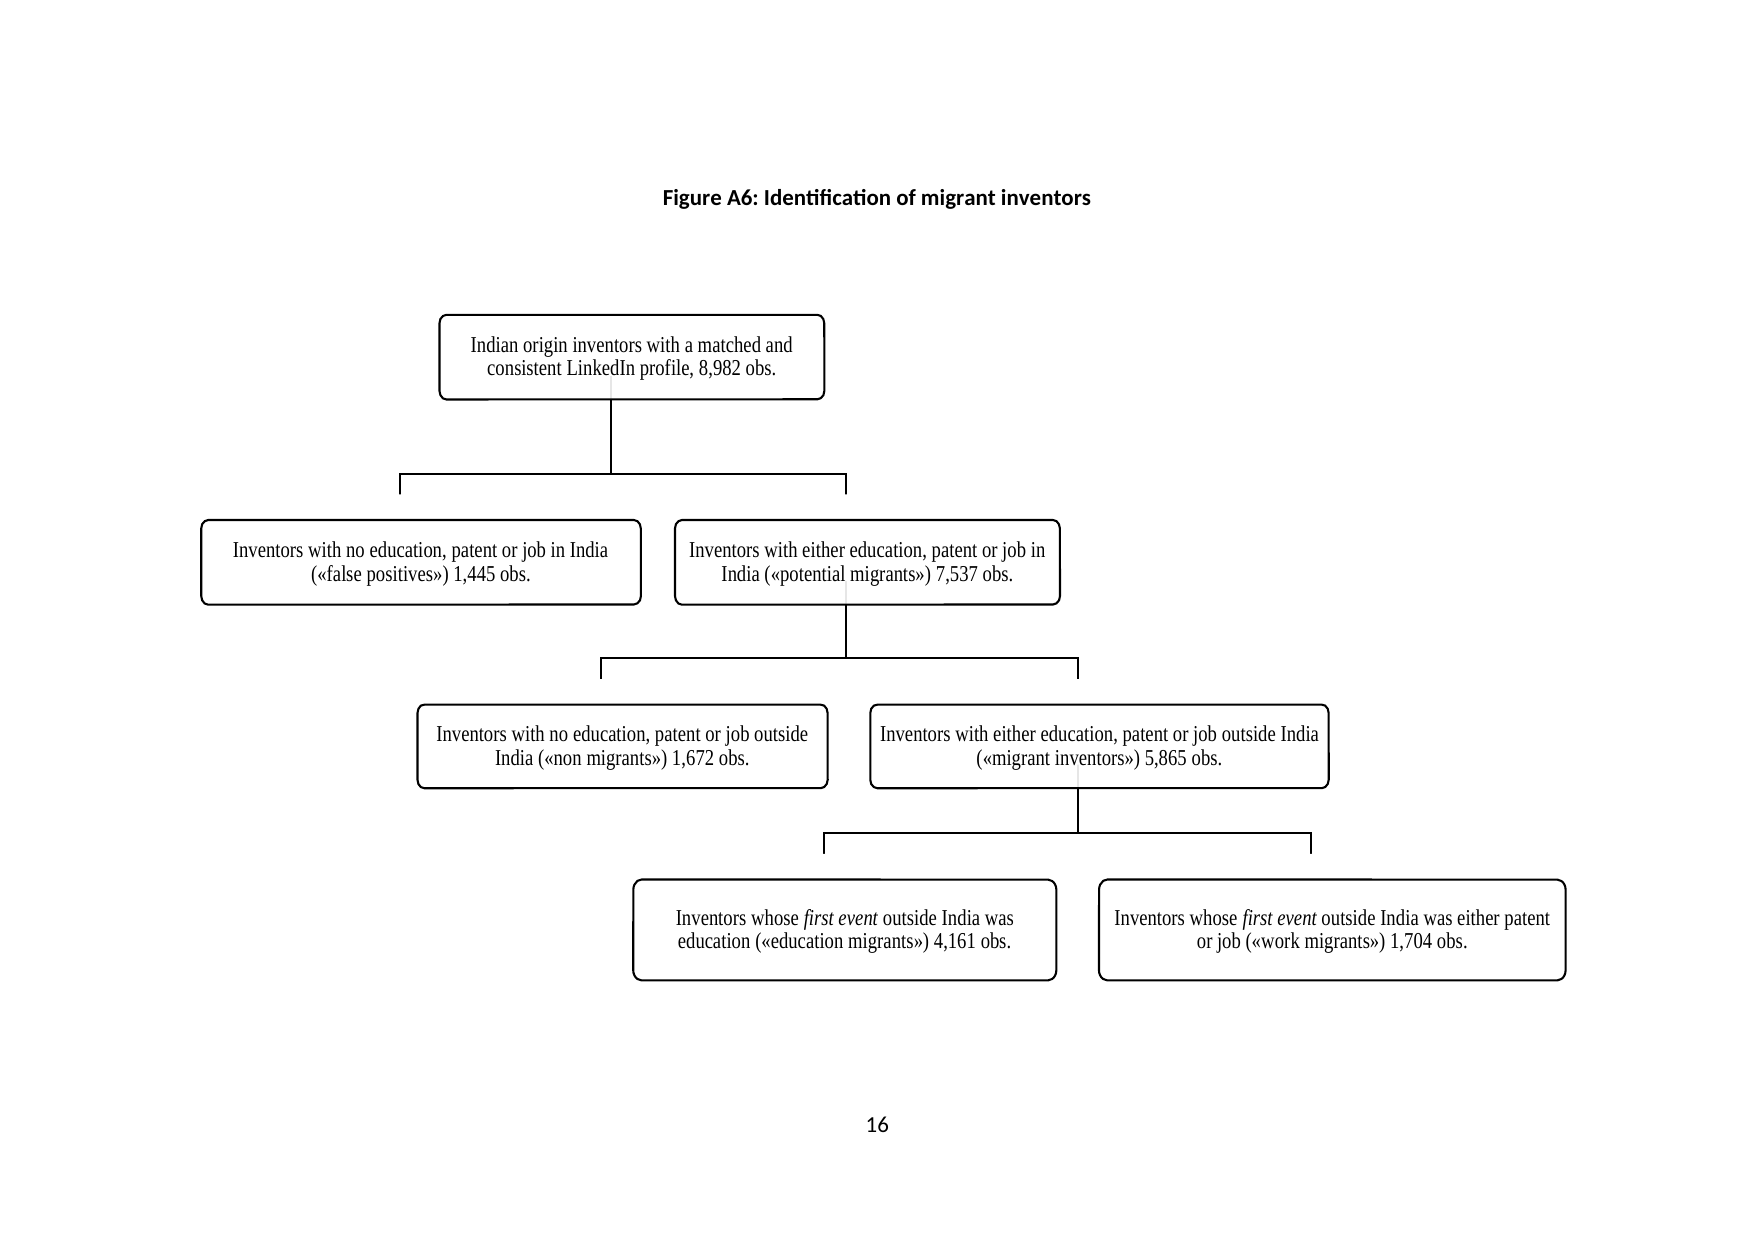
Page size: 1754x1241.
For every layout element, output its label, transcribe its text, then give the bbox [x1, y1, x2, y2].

text Figure A6: Identification of migrant inventors [177, 183, 1577, 211]
